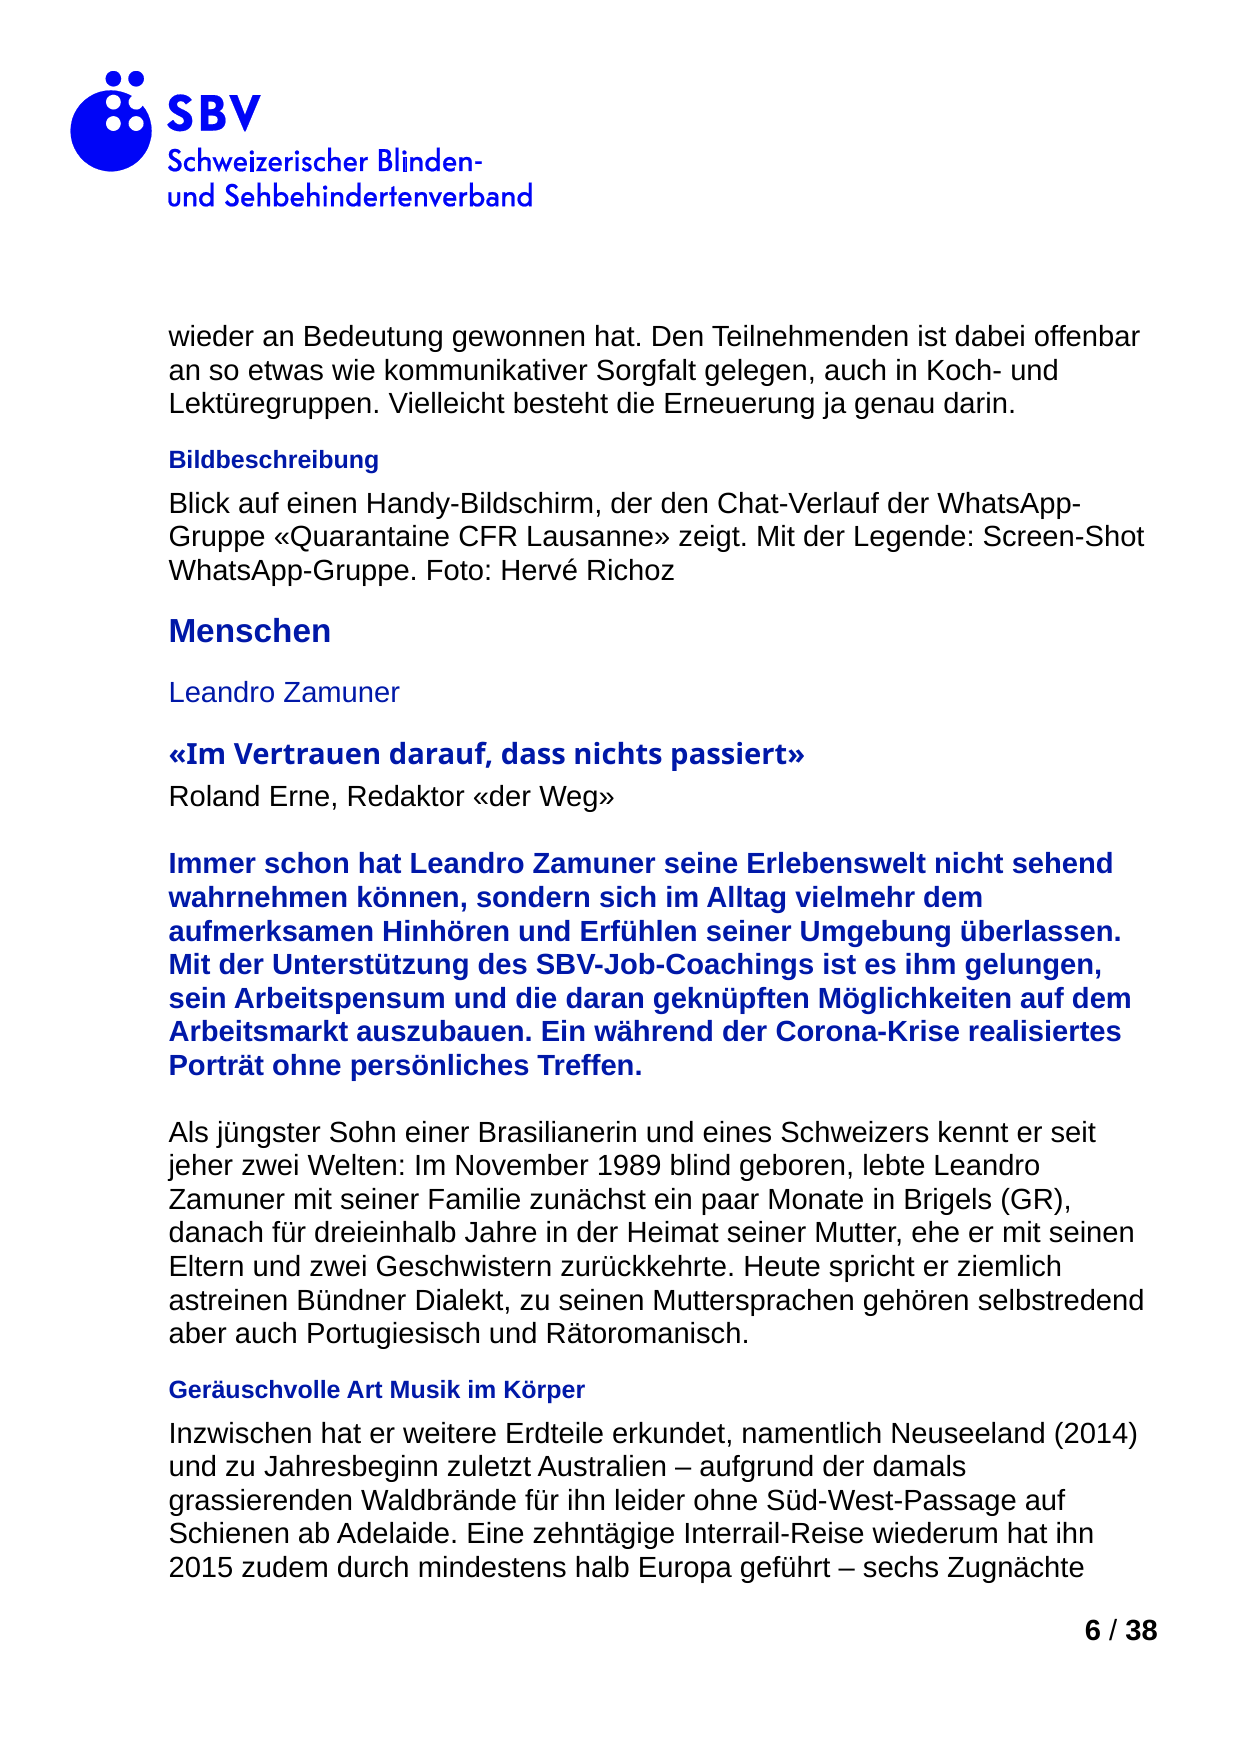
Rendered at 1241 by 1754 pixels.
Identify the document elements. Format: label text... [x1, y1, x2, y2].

text Als jüngster Sohn einer Brasilianerin und eines Schweizers kennt er seit jeher zwei Welten: Im November 1989 blind geboren, lebte Leandro Zamuner mit seiner Familie zunächst ein paar Monate in Brigels (GR), danach für dreieinhalb Jahre in der Heimat seiner Mutter, ehe er mit seinen Eltern und zwei Geschwistern zurückkehrte. Heute spricht er ziemlich astreinen Bündner Dialekt, zu seinen Muttersprachen gehören selbstredend aber auch Portugiesisch und Rätoromanisch. [168, 1115, 1157, 1349]
subtitle Leandro Zamuner [168, 675, 1157, 708]
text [168, 1416, 1157, 1583]
text Immer schon hat Leandro Zamuner seine Erlebenswelt nicht sehend wahrnehmen können, sondern sich im Alltag vielmehr dem aufmerksamen Hinhören und Erfühlen seiner Umgebung überlassen. Mit der Unterstützung des SBV-Job-Coachings ist es ihm gelungen, sein Arbeitspensum und die daran geknüpften Möglichkeiten auf dem Arbeitsmarkt auszubauen. Ein während der Corona-Krise realisiertes Porträt ohne persönliches Treffen. [168, 846, 1157, 1081]
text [168, 319, 1157, 419]
subtitle Menschen [168, 611, 1157, 650]
text Roland Erne, Redaktor «der Weg» [168, 779, 1157, 813]
subtitle Geräuschvolle Art Musik im Körper [168, 1374, 1157, 1403]
subtitle «Im Vertrauen darauf, dass nichts passiert» [168, 733, 1157, 773]
text Blick auf einen Handy-Bildschirm, der den Chat-Verlauf der WhatsApp-Gruppe «Quarantaine CFR Lausanne» zeigt. Mit der Legende: Screen-Shot WhatsApp-Gruppe. Foto: Hervé Richoz [168, 486, 1157, 586]
subtitle Bildbeschreibung [168, 444, 1157, 473]
